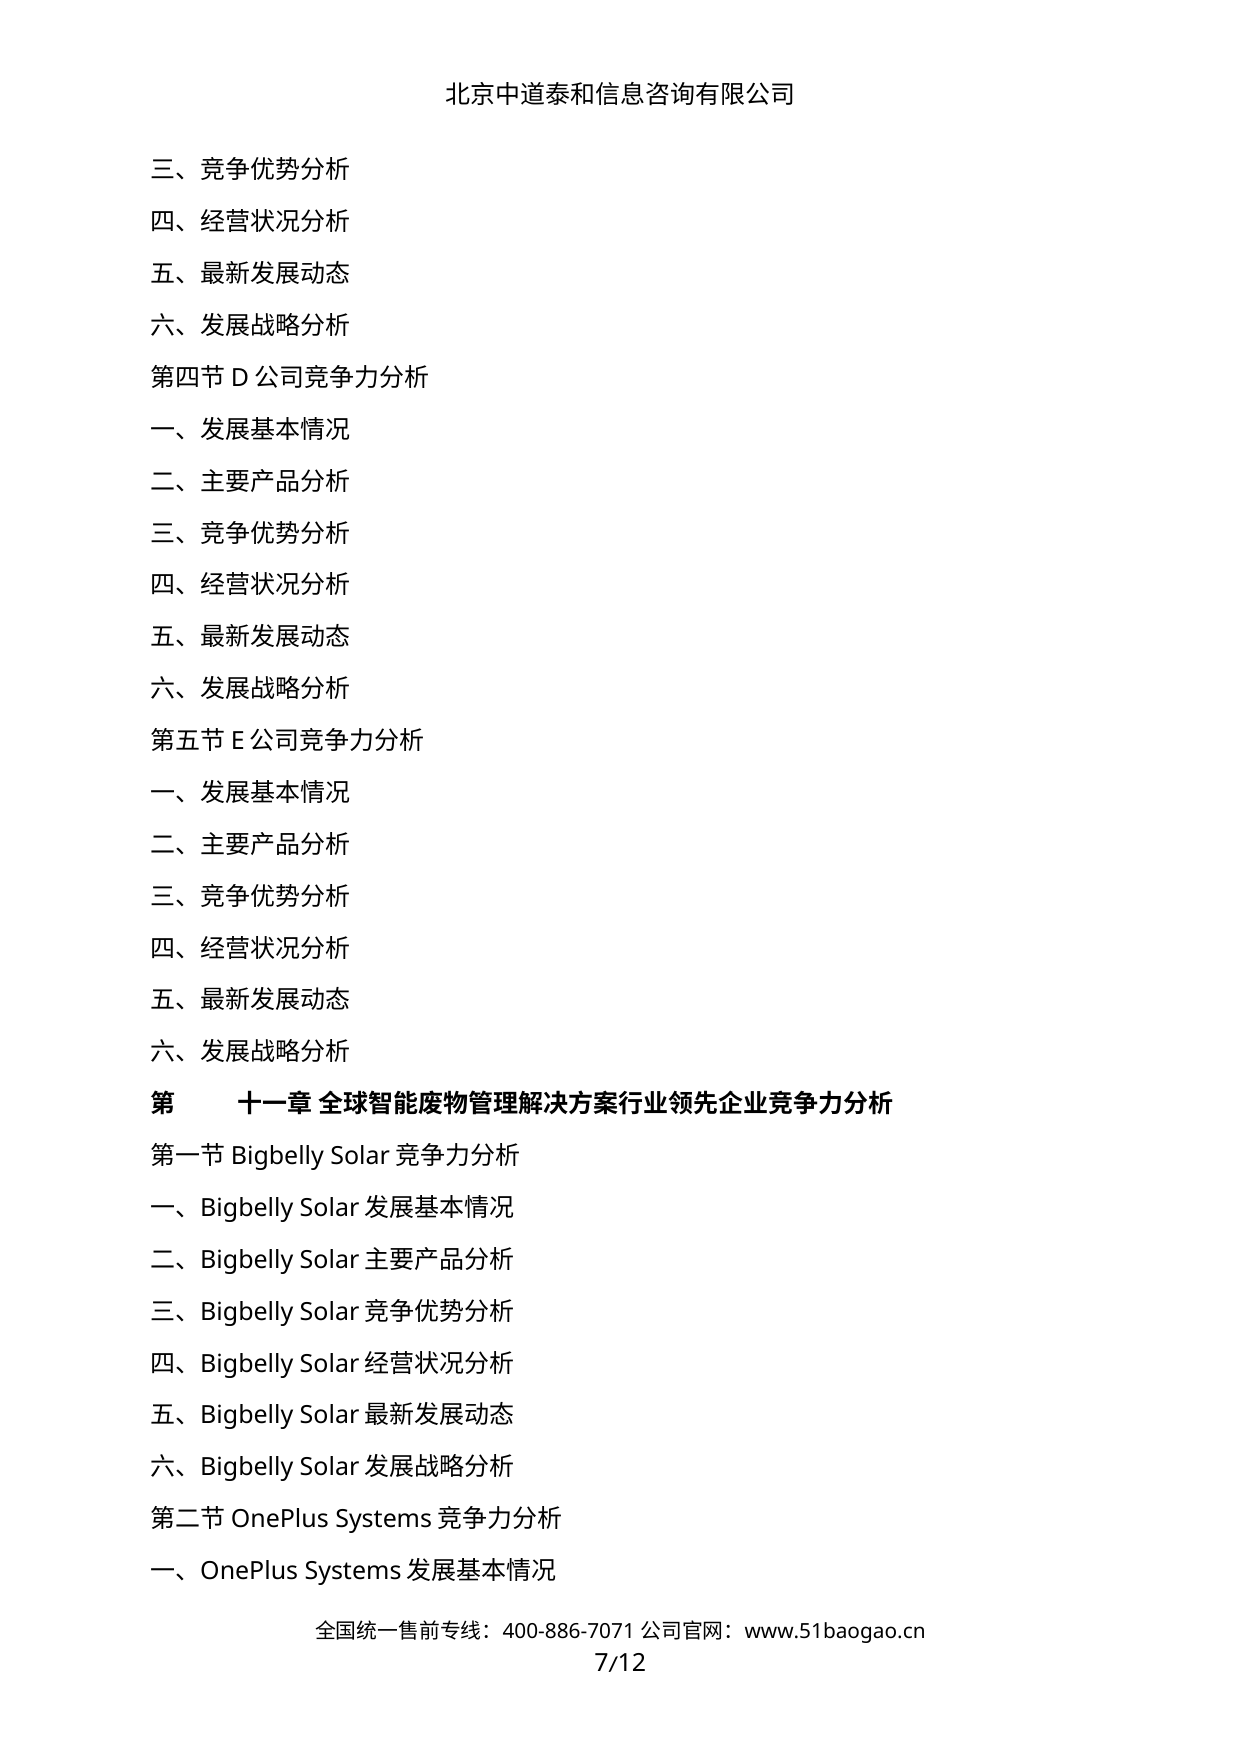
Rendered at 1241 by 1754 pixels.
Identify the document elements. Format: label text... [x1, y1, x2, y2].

text 一、OnePlus Systems发展基本情况 [150, 1551, 1090, 1587]
text 六、发展战略分析 [150, 306, 1090, 342]
text 第四节 D公司竞争力分析 [150, 357, 1090, 394]
text 五、最新发展动态 [150, 980, 1090, 1016]
text 第五节 E公司竞争力分析 [150, 721, 1090, 757]
text 二、主要产品分析 [150, 461, 1090, 497]
text 二、主要产品分析 [150, 824, 1090, 861]
text 一、发展基本情况 [150, 409, 1090, 446]
text 第二节 OnePlus Systems竞争力分析 [150, 1499, 1090, 1535]
text 一、发展基本情况 [150, 772, 1090, 809]
text 六、发展战略分析 [150, 669, 1090, 705]
text 三、竞争优势分析 [150, 876, 1090, 912]
text 三、Bigbelly Solar竞争优势分析 [150, 1291, 1090, 1327]
text 六、Bigbelly Solar发展战略分析 [150, 1447, 1090, 1483]
text 五、Bigbelly Solar最新发展动态 [150, 1395, 1090, 1431]
text 五、最新发展动态 [150, 617, 1090, 653]
text 第一节 Bigbelly Solar竞争力分析 [150, 1136, 1090, 1172]
text 四、经营状况分析 [150, 565, 1090, 601]
text 四、经营状况分析 [150, 202, 1090, 238]
text 第 十一章 全球智能废物管理解决方案行业领先企业竞争力分析 [150, 1084, 1090, 1120]
text 三、竞争优势分析 [150, 150, 1090, 186]
text 二、Bigbelly Solar主要产品分析 [150, 1239, 1090, 1276]
text 四、Bigbelly Solar经营状况分析 [150, 1343, 1090, 1379]
text 五、最新发展动态 [150, 254, 1090, 290]
text 三、竞争优势分析 [150, 513, 1090, 549]
text 一、Bigbelly Solar发展基本情况 [150, 1187, 1090, 1224]
text 四、经营状况分析 [150, 928, 1090, 964]
text 六、发展战略分析 [150, 1032, 1090, 1068]
